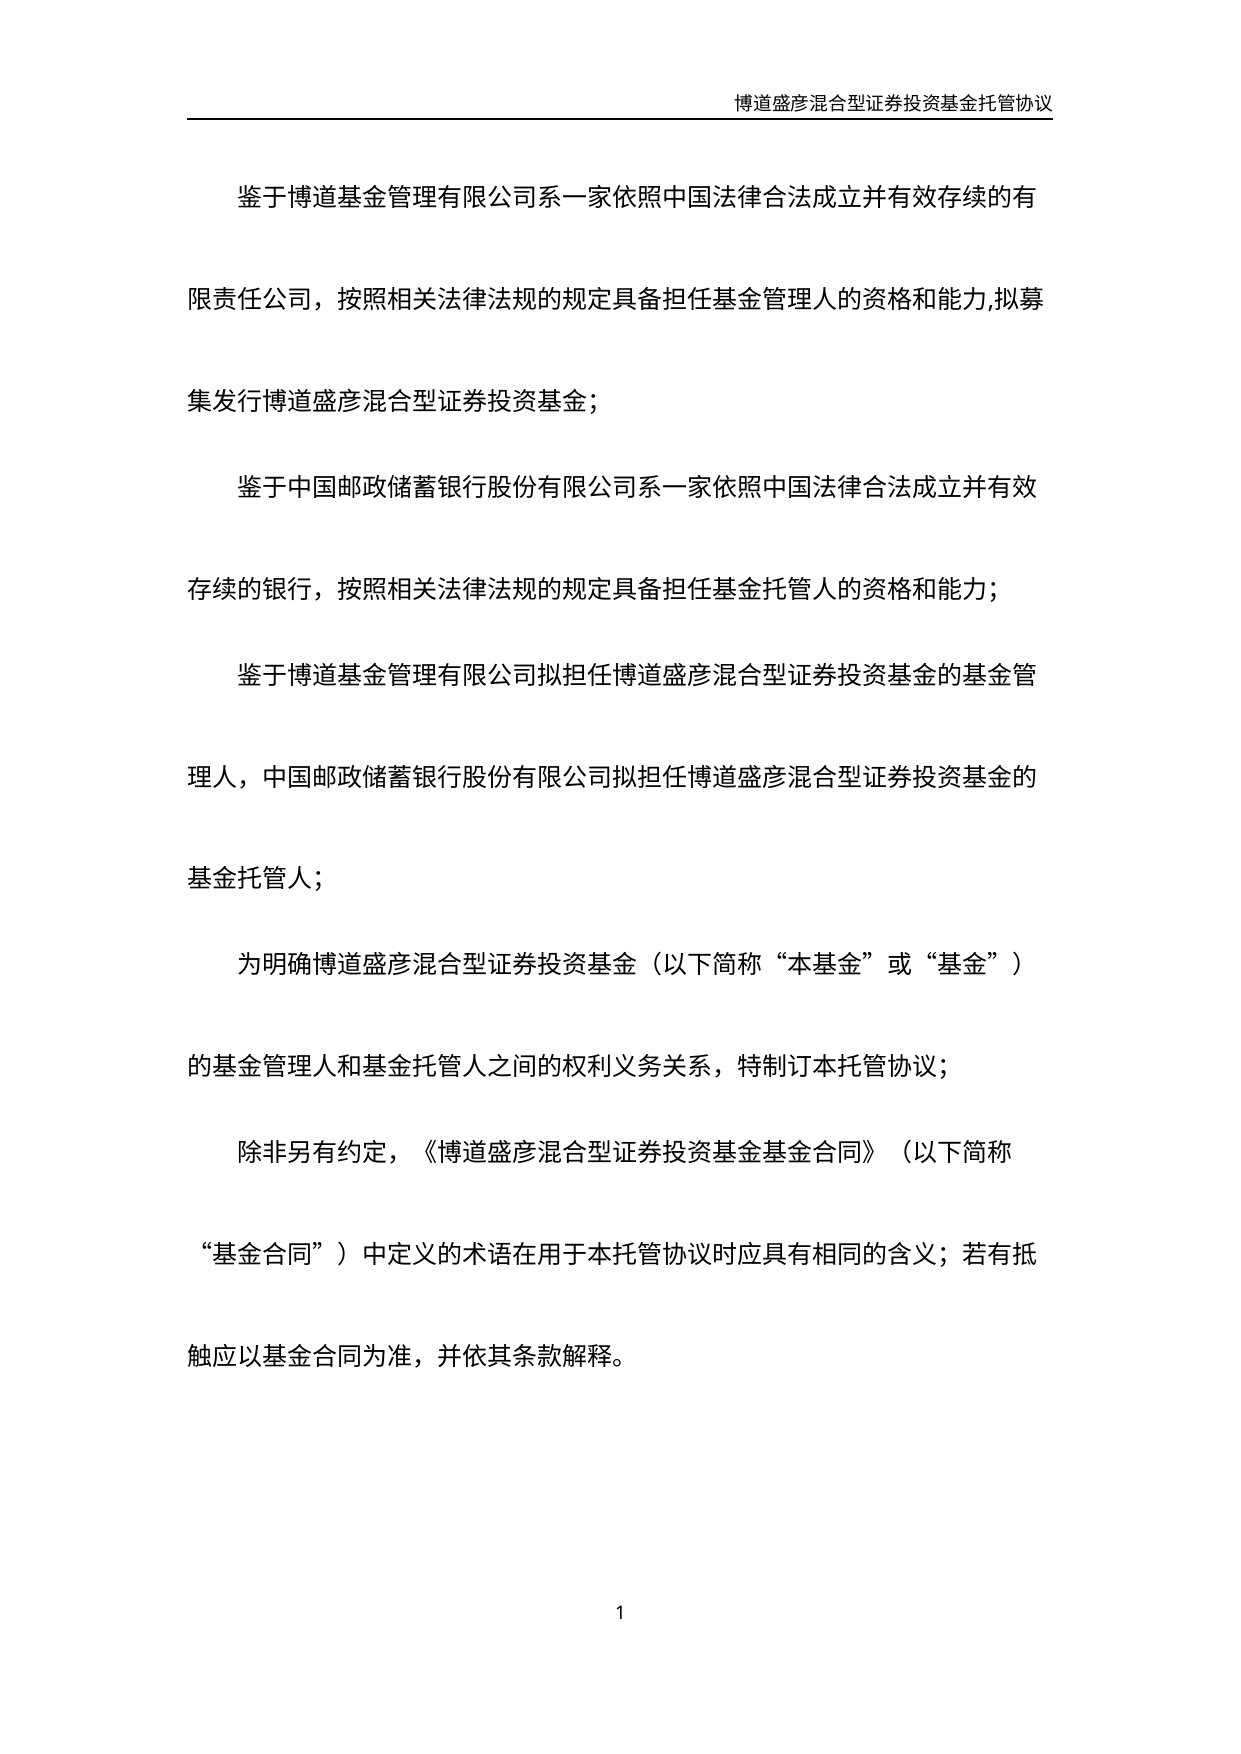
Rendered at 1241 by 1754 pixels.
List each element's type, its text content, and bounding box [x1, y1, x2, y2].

text 鉴于博道基金管理有限公司拟担任博道盛彦混合型证券投资基金的基金管理人，中国邮政储蓄银行股份有限公司拟担任博道盛彦混合型证券投资基金的基金托管人； [187, 639, 1053, 911]
text 除非另有约定，《博道盛彦混合型证券投资基金基金合同》（以下简称“基金合同”）中定义的术语在用于本托管协议时应具有相同的含义；若有抵触应以基金合同为准，并依其条款解释。 [187, 1117, 1053, 1389]
text 鉴于博道基金管理有限公司系一家依照中国法律合法成立并有效存续的有限责任公司，按照相关法律法规的规定具备担任基金管理人的资格和能力,拟募集发行博道盛彦混合型证券投资基金； [187, 162, 1053, 433]
text 鉴于中国邮政储蓄银行股份有限公司系一家依照中国法律合法成立并有效存续的银行，按照相关法律法规的规定具备担任基金托管人的资格和能力； [187, 451, 1053, 621]
text 为明确博道盛彦混合型证券投资基金（以下简称“本基金”或“基金”）的基金管理人和基金托管人之间的权利义务关系，特制订本托管协议； [187, 929, 1053, 1099]
